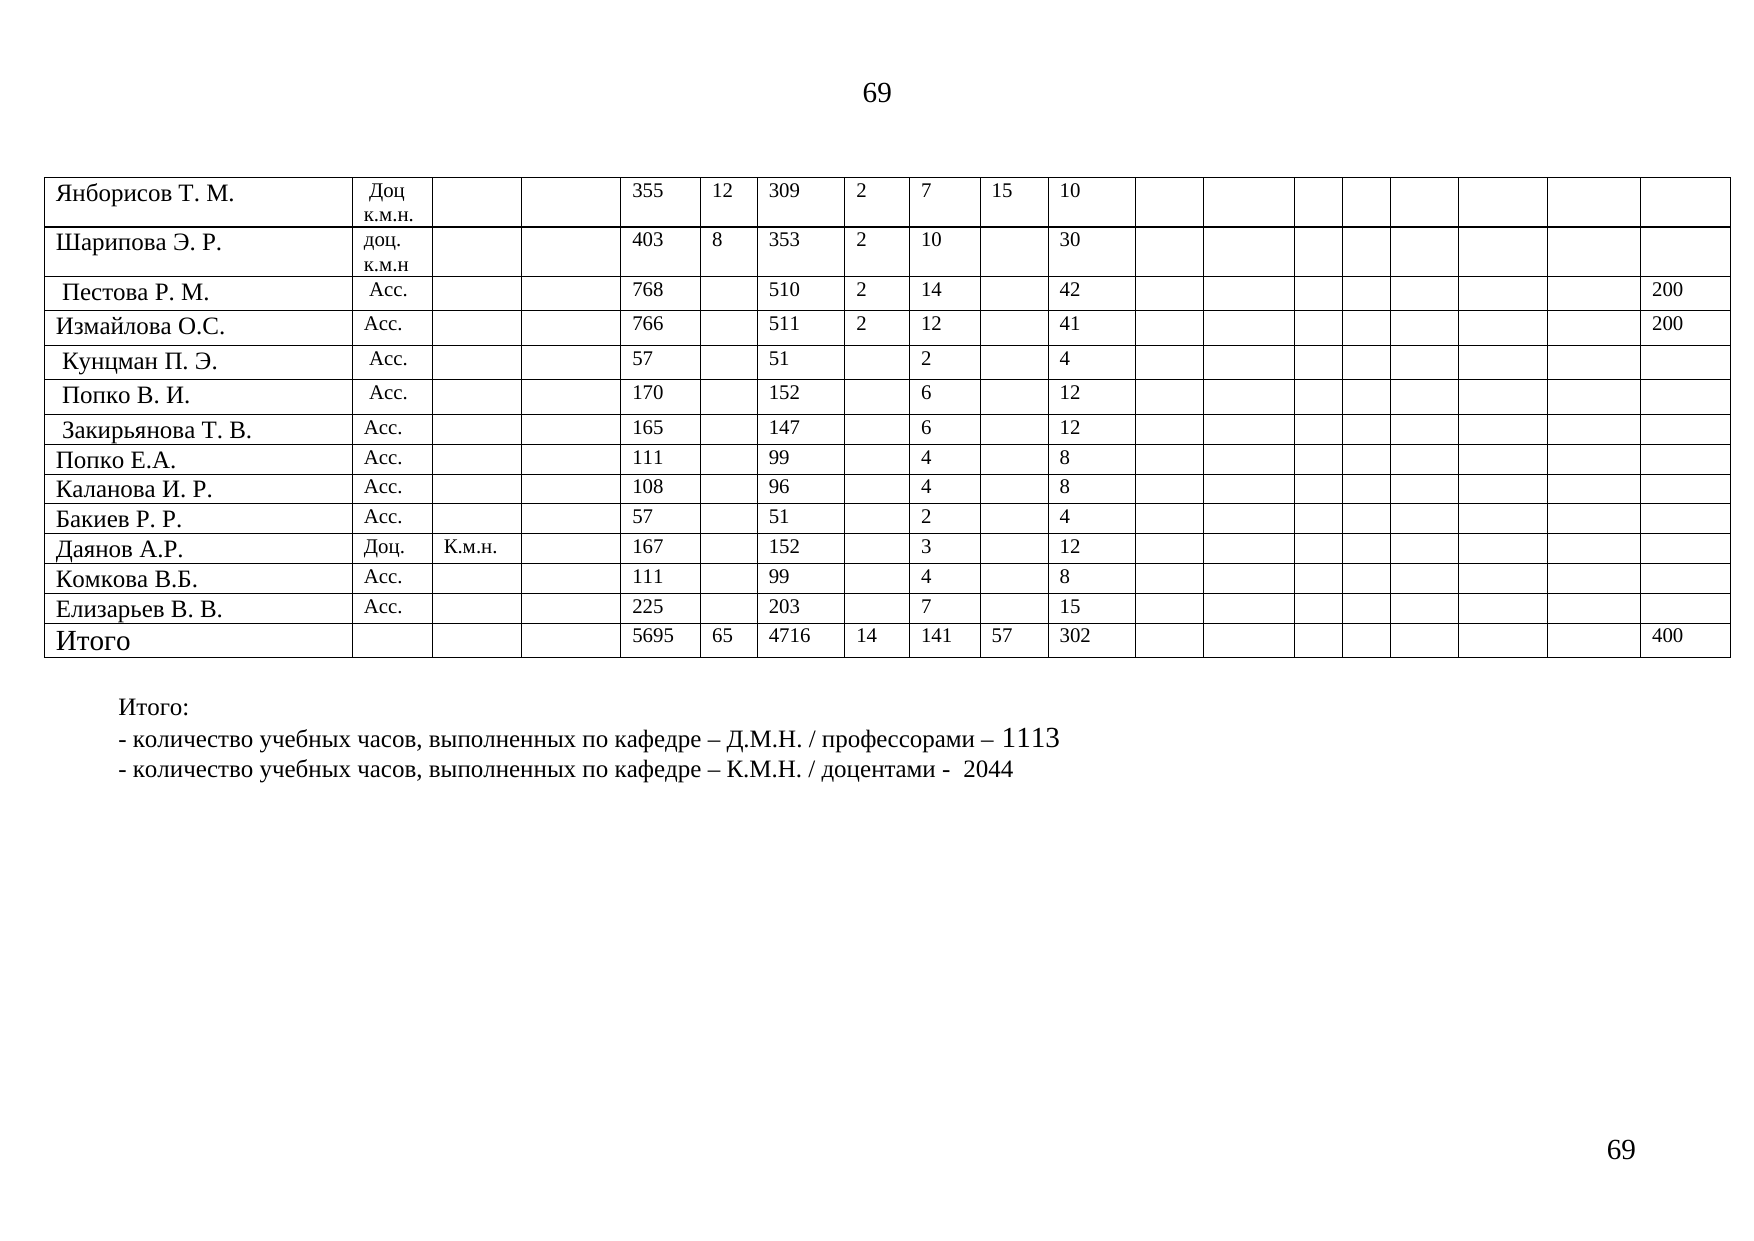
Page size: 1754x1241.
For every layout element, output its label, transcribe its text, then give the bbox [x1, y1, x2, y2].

table_cell 4 [910, 445, 980, 473]
table_cell 302 [1049, 624, 1135, 657]
table_cell [701, 475, 757, 503]
table_cell Асс. [353, 445, 432, 473]
table_cell 2 [845, 178, 909, 226]
table_cell [1548, 415, 1640, 444]
table_cell [1391, 311, 1458, 345]
table_cell [1343, 178, 1390, 226]
table_cell Асс. [353, 311, 432, 345]
table_cell [1295, 178, 1342, 226]
table_cell 57 [621, 504, 700, 533]
table_cell 12 [1049, 415, 1135, 444]
table_cell 152 [758, 534, 844, 563]
table_cell [522, 475, 620, 503]
table_cell 3 [910, 534, 980, 563]
table_cell [1548, 277, 1640, 310]
table_cell 141 [910, 624, 980, 657]
table_cell Закирьянова Т. В. [45, 415, 352, 444]
table_cell [1204, 564, 1294, 593]
table_cell 57 [981, 624, 1048, 657]
table_cell [1459, 277, 1547, 310]
table_cell [1136, 564, 1203, 593]
table_cell 165 [621, 415, 700, 444]
table_cell 111 [621, 564, 700, 593]
table_cell [701, 277, 757, 310]
table_cell [353, 624, 432, 657]
table_cell [1136, 594, 1203, 622]
table_cell [1548, 475, 1640, 503]
table_cell [1204, 534, 1294, 563]
table_cell [1295, 534, 1342, 563]
table_cell [1204, 311, 1294, 345]
table_cell 8 [1049, 475, 1135, 503]
table_cell [1343, 380, 1390, 414]
table_cell [981, 228, 1048, 276]
table_cell Асс. [353, 415, 432, 444]
table_cell [1343, 475, 1390, 503]
table_cell [981, 534, 1048, 563]
table_cell [433, 564, 521, 593]
text - количество учебных часов, выполненных по кафедре – Д.М.Н. / профессорами – 1113 [118, 720, 1636, 754]
table_cell Доц. [353, 534, 432, 563]
table_cell 8 [701, 228, 757, 276]
table_cell 353 [758, 228, 844, 276]
table_cell [1204, 594, 1294, 622]
table_cell Пестова Р. М. [45, 277, 352, 310]
table_cell [1459, 504, 1547, 533]
table_cell [701, 346, 757, 379]
table_cell 57 [621, 346, 700, 379]
table_cell [845, 594, 909, 622]
table_cell [1343, 228, 1390, 276]
table_cell [1295, 346, 1342, 379]
table_cell 14 [845, 624, 909, 657]
table_cell [1459, 624, 1547, 657]
table_cell [1204, 380, 1294, 414]
table_cell 42 [1049, 277, 1135, 310]
table_cell [1136, 534, 1203, 563]
table_cell [522, 534, 620, 563]
table_cell [1295, 415, 1342, 444]
table_cell [1459, 594, 1547, 622]
table_cell Бакиев Р. Р. [45, 504, 352, 533]
table_cell [1641, 415, 1730, 444]
table_cell [1548, 311, 1640, 345]
table_cell [1343, 594, 1390, 622]
table_cell [522, 594, 620, 622]
table_cell [1204, 228, 1294, 276]
table_cell [981, 415, 1048, 444]
table_cell [433, 228, 521, 276]
table_cell 2 [910, 346, 980, 379]
table_cell [1391, 624, 1458, 657]
table_cell [981, 504, 1048, 533]
table_cell [522, 504, 620, 533]
table_cell [1459, 534, 1547, 563]
text Итого: [118, 692, 1636, 720]
table_cell [1391, 178, 1458, 226]
table_cell 203 [758, 594, 844, 622]
table_cell [522, 445, 620, 473]
table_cell [433, 594, 521, 622]
table_cell [1641, 594, 1730, 622]
table_cell 4 [1049, 346, 1135, 379]
table_cell [845, 504, 909, 533]
table_cell [433, 415, 521, 444]
table_cell [981, 380, 1048, 414]
table_cell [981, 346, 1048, 379]
table_cell [1204, 624, 1294, 657]
table_cell 111 [621, 445, 700, 473]
table_cell [701, 380, 757, 414]
table_cell [1204, 445, 1294, 473]
table_cell 99 [758, 564, 844, 593]
table_cell [1343, 624, 1390, 657]
table_cell [1641, 504, 1730, 533]
table_cell [1459, 475, 1547, 503]
table_cell [1391, 228, 1458, 276]
table_cell [1343, 311, 1390, 345]
table_cell Измайлова О.С. [45, 311, 352, 345]
table_cell [1391, 475, 1458, 503]
table_cell 6 [910, 380, 980, 414]
table_cell [1295, 624, 1342, 657]
table_cell доц. к.м.н [353, 228, 432, 276]
table_cell Асс. [353, 346, 432, 379]
table_cell [1391, 594, 1458, 622]
table_cell [1548, 178, 1640, 226]
table_cell 51 [758, 346, 844, 379]
table_cell [1136, 346, 1203, 379]
table_cell 51 [758, 504, 844, 533]
title - количество учебных часов, выполненных по кафедре – К.М.Н. / доцентами - 2044 [118, 754, 1636, 783]
table_cell [1295, 311, 1342, 345]
table_cell [1459, 564, 1547, 593]
table_cell [845, 380, 909, 414]
table_cell 152 [758, 380, 844, 414]
table_cell [433, 346, 521, 379]
table_cell Доц к.м.н. [353, 178, 432, 226]
table_cell [522, 564, 620, 593]
table_cell 768 [621, 277, 700, 310]
table_cell [1343, 445, 1390, 473]
table_cell [1548, 564, 1640, 593]
table_cell 7 [910, 178, 980, 226]
table_cell 2 [845, 311, 909, 345]
table_cell [845, 445, 909, 473]
table_cell [1391, 380, 1458, 414]
table_cell 510 [758, 277, 844, 310]
table_cell 147 [758, 415, 844, 444]
table_cell [981, 277, 1048, 310]
table_cell 4716 [758, 624, 844, 657]
table_cell Асс. [353, 277, 432, 310]
table_cell [1136, 228, 1203, 276]
table_cell 99 [758, 445, 844, 473]
table_cell [1459, 380, 1547, 414]
table_cell [522, 228, 620, 276]
table_cell [1136, 504, 1203, 533]
table_cell [1459, 346, 1547, 379]
table_cell [1343, 504, 1390, 533]
table_cell [433, 311, 521, 345]
table_cell [1295, 504, 1342, 533]
table_cell [1136, 380, 1203, 414]
table_cell 41 [1049, 311, 1135, 345]
table_cell 15 [1049, 594, 1135, 622]
table_cell Даянов А.Р. [45, 534, 352, 563]
table_cell [1641, 346, 1730, 379]
table_cell Янборисов Т. М. [45, 178, 352, 226]
table_cell Попко Е.А. [45, 445, 352, 473]
table_cell [701, 311, 757, 345]
table_cell [981, 564, 1048, 593]
table_cell К.м.н. [433, 534, 521, 563]
table_cell 4 [910, 475, 980, 503]
table_cell [1391, 564, 1458, 593]
table_cell 14 [910, 277, 980, 310]
table_cell 400 [1641, 624, 1730, 657]
table_cell [1548, 594, 1640, 622]
table_cell [1343, 534, 1390, 563]
table_cell [1295, 594, 1342, 622]
table_cell [522, 311, 620, 345]
table_cell [1641, 380, 1730, 414]
table_cell [433, 380, 521, 414]
table_cell 309 [758, 178, 844, 226]
table_cell 225 [621, 594, 700, 622]
table_cell [1204, 475, 1294, 503]
table_cell [1548, 346, 1640, 379]
table_cell [1204, 277, 1294, 310]
table_cell 12 [701, 178, 757, 226]
table_cell [1136, 311, 1203, 345]
table_cell [1459, 178, 1547, 226]
table_cell [1136, 445, 1203, 473]
table_cell 511 [758, 311, 844, 345]
table_cell [1459, 311, 1547, 345]
table_cell [433, 624, 521, 657]
table_cell [1343, 346, 1390, 379]
table_cell 5695 [621, 624, 700, 657]
table_cell [1391, 534, 1458, 563]
table_cell [1343, 415, 1390, 444]
table_cell [1391, 504, 1458, 533]
table_cell [1548, 445, 1640, 473]
table_cell 170 [621, 380, 700, 414]
table_cell [1343, 564, 1390, 593]
table_cell [1641, 534, 1730, 563]
table_cell [522, 346, 620, 379]
table_cell [981, 311, 1048, 345]
table_cell Итого [45, 624, 352, 657]
table_cell [1295, 228, 1342, 276]
table_cell [1204, 504, 1294, 533]
table_cell 10 [910, 228, 980, 276]
table_cell [845, 415, 909, 444]
table_cell [433, 445, 521, 473]
table_cell 7 [910, 594, 980, 622]
table_cell Елизарьев В. В. [45, 594, 352, 622]
table_cell [981, 445, 1048, 473]
table_cell 12 [1049, 534, 1135, 563]
table_cell [701, 445, 757, 473]
table_cell [1548, 534, 1640, 563]
table_cell [1391, 415, 1458, 444]
table_cell [1391, 445, 1458, 473]
table_cell [1343, 277, 1390, 310]
table_cell [701, 564, 757, 593]
table_cell [433, 475, 521, 503]
table_cell 403 [621, 228, 700, 276]
table_cell [1136, 178, 1203, 226]
table_cell [1641, 475, 1730, 503]
table_cell [701, 504, 757, 533]
table_cell 8 [1049, 445, 1135, 473]
table_cell 4 [1049, 504, 1135, 533]
table_cell [522, 178, 620, 226]
table_cell [701, 415, 757, 444]
table_cell [1295, 277, 1342, 310]
table_cell [845, 475, 909, 503]
table_cell 2 [910, 504, 980, 533]
table_cell 8 [1049, 564, 1135, 593]
table_cell [845, 564, 909, 593]
table_cell Асс. [353, 594, 432, 622]
table_cell [522, 380, 620, 414]
table_cell Шарипова Э. Р. [45, 228, 352, 276]
table_cell [1136, 624, 1203, 657]
table_cell [1391, 277, 1458, 310]
table_cell Асс. [353, 475, 432, 503]
table_cell [1204, 178, 1294, 226]
table_cell [1641, 228, 1730, 276]
table_cell Комкова В.Б. [45, 564, 352, 593]
table_cell [1459, 445, 1547, 473]
table_cell 10 [1049, 178, 1135, 226]
table_cell 200 [1641, 277, 1730, 310]
table_cell Каланова И. Р. [45, 475, 352, 503]
table_cell [981, 594, 1048, 622]
table_cell [1295, 564, 1342, 593]
table_cell [845, 534, 909, 563]
table_cell [1548, 624, 1640, 657]
table_cell 167 [621, 534, 700, 563]
table_cell [981, 475, 1048, 503]
table_cell Асс. [353, 564, 432, 593]
table_cell [1295, 445, 1342, 473]
table_cell 65 [701, 624, 757, 657]
table_cell [522, 624, 620, 657]
table_cell [433, 277, 521, 310]
table_cell 6 [910, 415, 980, 444]
table_cell Кунцман П. Э. [45, 346, 352, 379]
table_cell 200 [1641, 311, 1730, 345]
table_cell 108 [621, 475, 700, 503]
table_cell [1391, 346, 1458, 379]
table_cell 96 [758, 475, 844, 503]
table_cell 766 [621, 311, 700, 345]
table_cell [522, 277, 620, 310]
table_cell [1548, 504, 1640, 533]
table_cell [1136, 277, 1203, 310]
table_cell 12 [1049, 380, 1135, 414]
table_cell [1548, 228, 1640, 276]
table_cell [701, 594, 757, 622]
table_cell [1641, 564, 1730, 593]
table_cell Попко В. И. [45, 380, 352, 414]
table_cell 4 [910, 564, 980, 593]
table_cell 2 [845, 228, 909, 276]
table_cell 355 [621, 178, 700, 226]
table_cell [1459, 228, 1547, 276]
table_cell Асс. [353, 380, 432, 414]
table_cell [1204, 346, 1294, 379]
table_cell [1459, 415, 1547, 444]
table_cell 15 [981, 178, 1048, 226]
table_cell [1136, 415, 1203, 444]
table_cell [1204, 415, 1294, 444]
table_cell [1136, 475, 1203, 503]
table_cell [845, 346, 909, 379]
table_cell 30 [1049, 228, 1135, 276]
table_cell [1548, 380, 1640, 414]
table_cell [701, 534, 757, 563]
table_cell [1295, 475, 1342, 503]
table_cell [522, 415, 620, 444]
table_cell [1641, 445, 1730, 473]
table_cell [433, 178, 521, 226]
table_cell 2 [845, 277, 909, 310]
table_cell [433, 504, 521, 533]
table_cell [1295, 380, 1342, 414]
table_cell [1641, 178, 1730, 226]
table_cell Асс. [353, 504, 432, 533]
table_cell 12 [910, 311, 980, 345]
